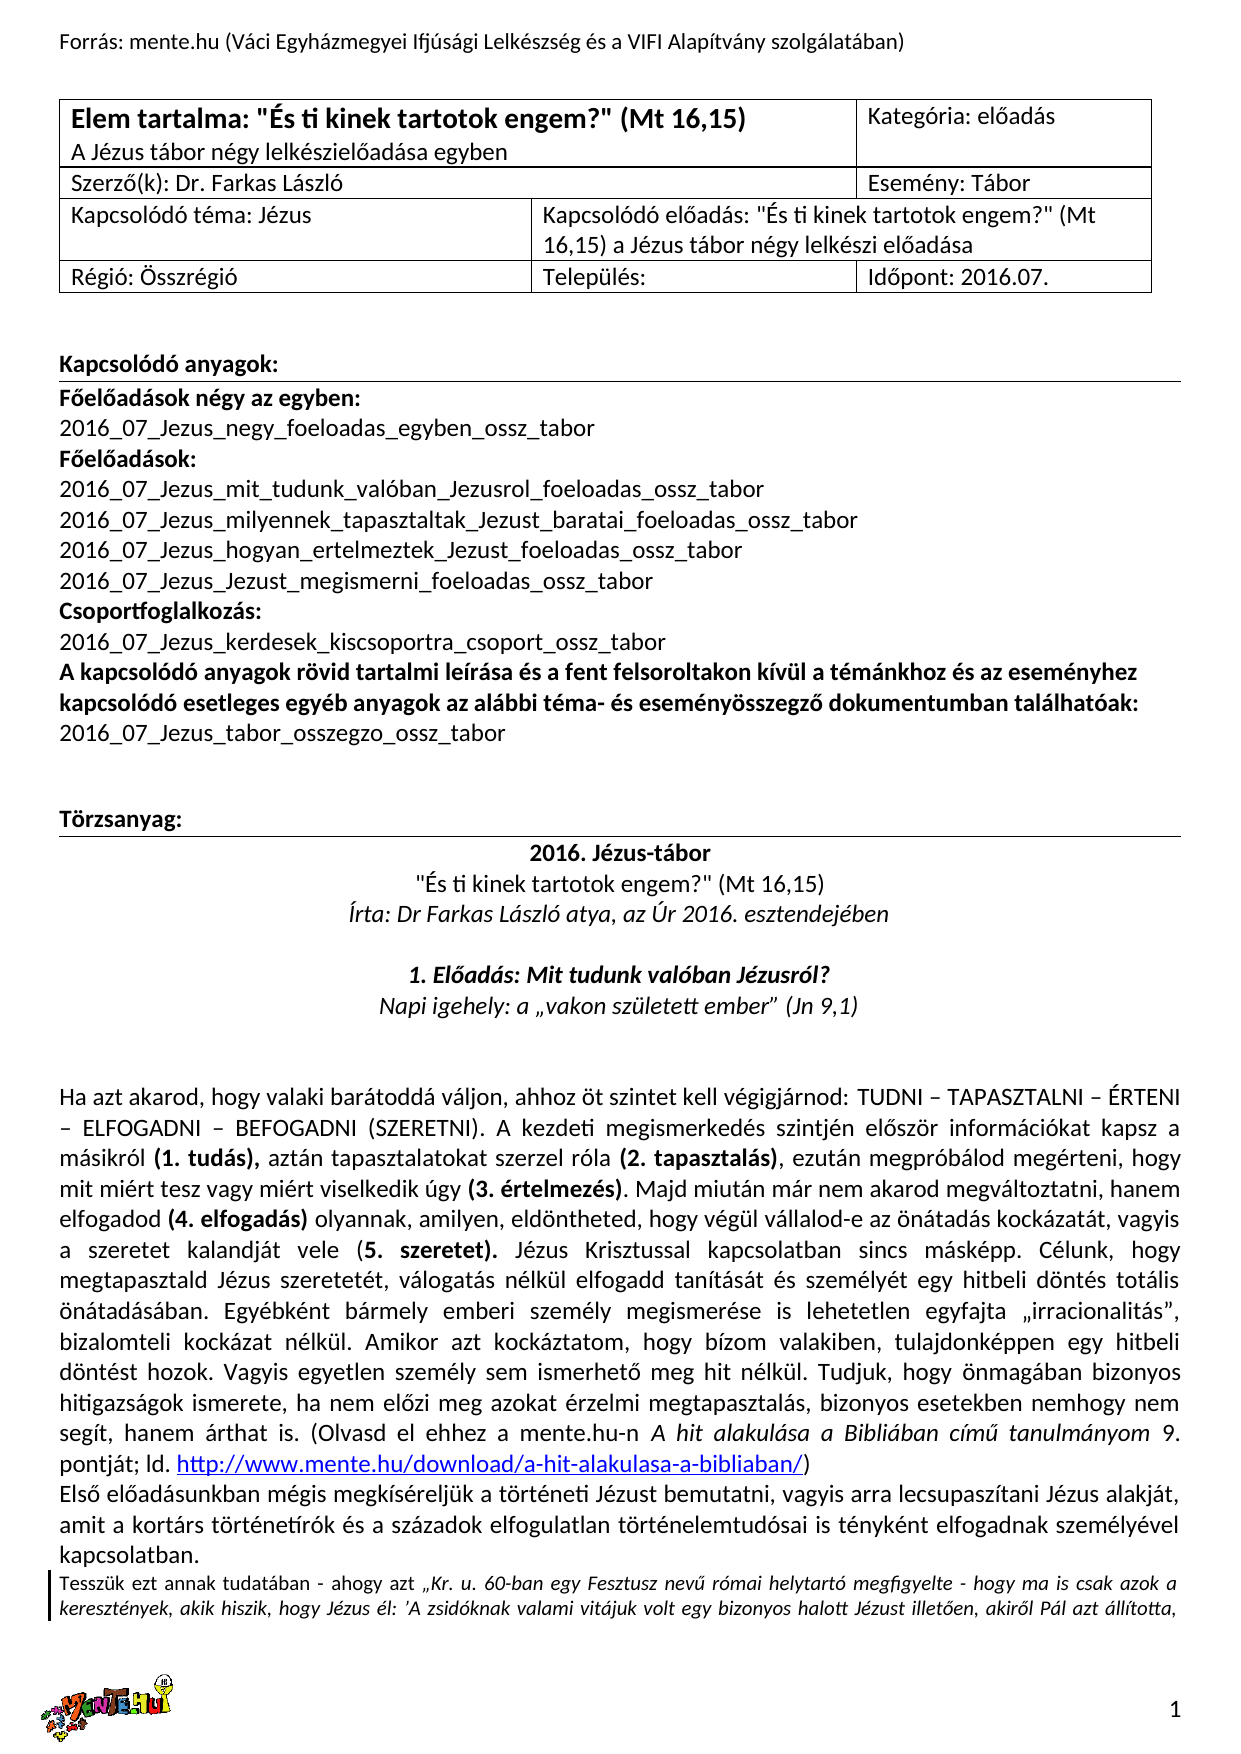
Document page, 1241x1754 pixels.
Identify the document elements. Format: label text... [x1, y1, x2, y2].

text 2016_07_Jezus_milyennek_tapasztaltak_Jezust_baratai_foeloadas_ossz_tabor [59, 504, 1181, 534]
text 2016_07_Jezus_Jezust_megismerni_foeloadas_ossz_tabor [59, 565, 1181, 596]
table_cell Kapcsolódó előadás: "És ti kinek tartotok engem?" (Mt 16,15) a Jézus tábor négy lelkészi előadása [532, 199, 1151, 260]
text 2016_07_Jezus_negy_foeloadas_egyben_ossz_tabor [59, 412, 1181, 443]
text Első előadásunkban mégis megkíséreljük a történeti Jézust bemutatni, vagyis arra lecsupaszítani Jézus alakját, amit a kortárs történetírók és a századok elfogulatlan történelemtudósai is tényként elfogadnak személyével kapcsolatban. [59, 1478, 1181, 1570]
table_cell Település: [532, 261, 856, 292]
table_cell Régió: [60, 261, 531, 292]
table_cell Kapcsolódó téma: Jézus [60, 199, 531, 260]
text 2016_07_Jezus_kerdesek_kiscsoportra_csoport_ossz_tabor [59, 626, 1181, 657]
table_header Kategória: [857, 100, 1151, 166]
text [59, 1570, 1181, 1621]
text Csoportfoglalkozás: [59, 596, 1181, 626]
table_cell Esemény: [857, 168, 1151, 198]
text "És ti kinek tartotok engem?" (Mt 16,15) [59, 868, 1181, 898]
table_cell [60, 168, 856, 198]
text Ha azt akarod, hogy valaki barátoddá váljon, ahhoz öt szintet kell végigjárnod: TUDNI – TAPASZTALNI – ÉRTENI – ELFOGADNI – BEFOGADNI (SZERETNI). A kezdeti megismerkedés szintjén először információkat kapsz a másikról (1. tudás), aztán tapasztalatokat szerzel róla (2. tapasztalás), ezután megpróbálod megérteni, hogy mit miért tesz vagy miért viselkedik úgy (3. értelmezés). Majd miután már nem akarod megváltoztatni, hanem elfogadod (4. elfogadás) olyannak, amilyen, eldöntheted, hogy végül vállalod-e az önátadás kockázatát, vagyis a szeretet kalandját vele (5. szeretet). Jézus Krisztussal kapcsolatban sincs másképp. Célunk, hogy megtapasztald Jézus szeretetét, válogatás nélkül elfogadd tanítását és személyét egy hitbeli döntés totális önátadásában. Egyébként bármely emberi személy megismerése is lehetetlen egyfajta „irracionalitás”, bizalomteli kockázat nélkül. Amikor azt kockáztatom, hogy bízom valakiben, tulajdonképpen egy hitbeli döntést hozok. Vagyis egyetlen személy sem ismerhető meg hit nélkül. Tudjuk, hogy önmagában bizonyos hitigazságok ismerete, ha nem előzi meg azokat érzelmi megtapasztalás, bizonyos esetekben nemhogy nem segít, hanem árthat is. (Olvasd el ehhez a mente.hu-n A hit alakulása a Bibliában című tanulmányom 9. pontját; ld. http://www.mente.hu/download/a-hit-alakulasa-a-bibliaban/) [59, 1081, 1181, 1478]
table_cell Időpont: 2016.07. [857, 261, 1151, 292]
text 2016_07_Jezus_hogyan_ertelmeztek_Jezust_foeloadas_ossz_tabor [59, 534, 1181, 565]
text A kapcsolódó anyagok rövid tartalmi leírása és a fent felsoroltakon kívül a témánkhoz és az eseményhez kapcsolódó esetleges egyéb anyagok az alábbi téma- és eseményösszegző dokumentumban találhatóak: [59, 657, 1181, 718]
text Főelőadások négy az egyben: [59, 382, 1181, 412]
text Törzsanyag: [59, 804, 1181, 836]
table_header Elem tartalma: "És ti kinek tartotok engem?" (Mt 16,15) A Jézus tábor négy lelkészielőadása egyben [60, 100, 856, 166]
picture [39, 1665, 178, 1744]
text Főelőadások: [59, 443, 1181, 473]
text 2016_07_Jezus_tabor_osszegzo_ossz_tabor [59, 718, 1181, 748]
text 2016. Jézus-tábor [59, 837, 1181, 868]
text 2016_07_Jezus_mit_tudunk_valóban_Jezusrol_foeloadas_ossz_tabor [59, 473, 1181, 504]
text Írta: Dr Farkas László atya, az Úr 2016. esztendejében [59, 898, 1181, 929]
text Kapcsolódó anyagok: [59, 348, 1181, 381]
text 1. Előadás: Mit tudunk valóban Jézusról? Napi igehely: a „vakon született ember” (Jn 9,1) [59, 959, 1181, 1051]
